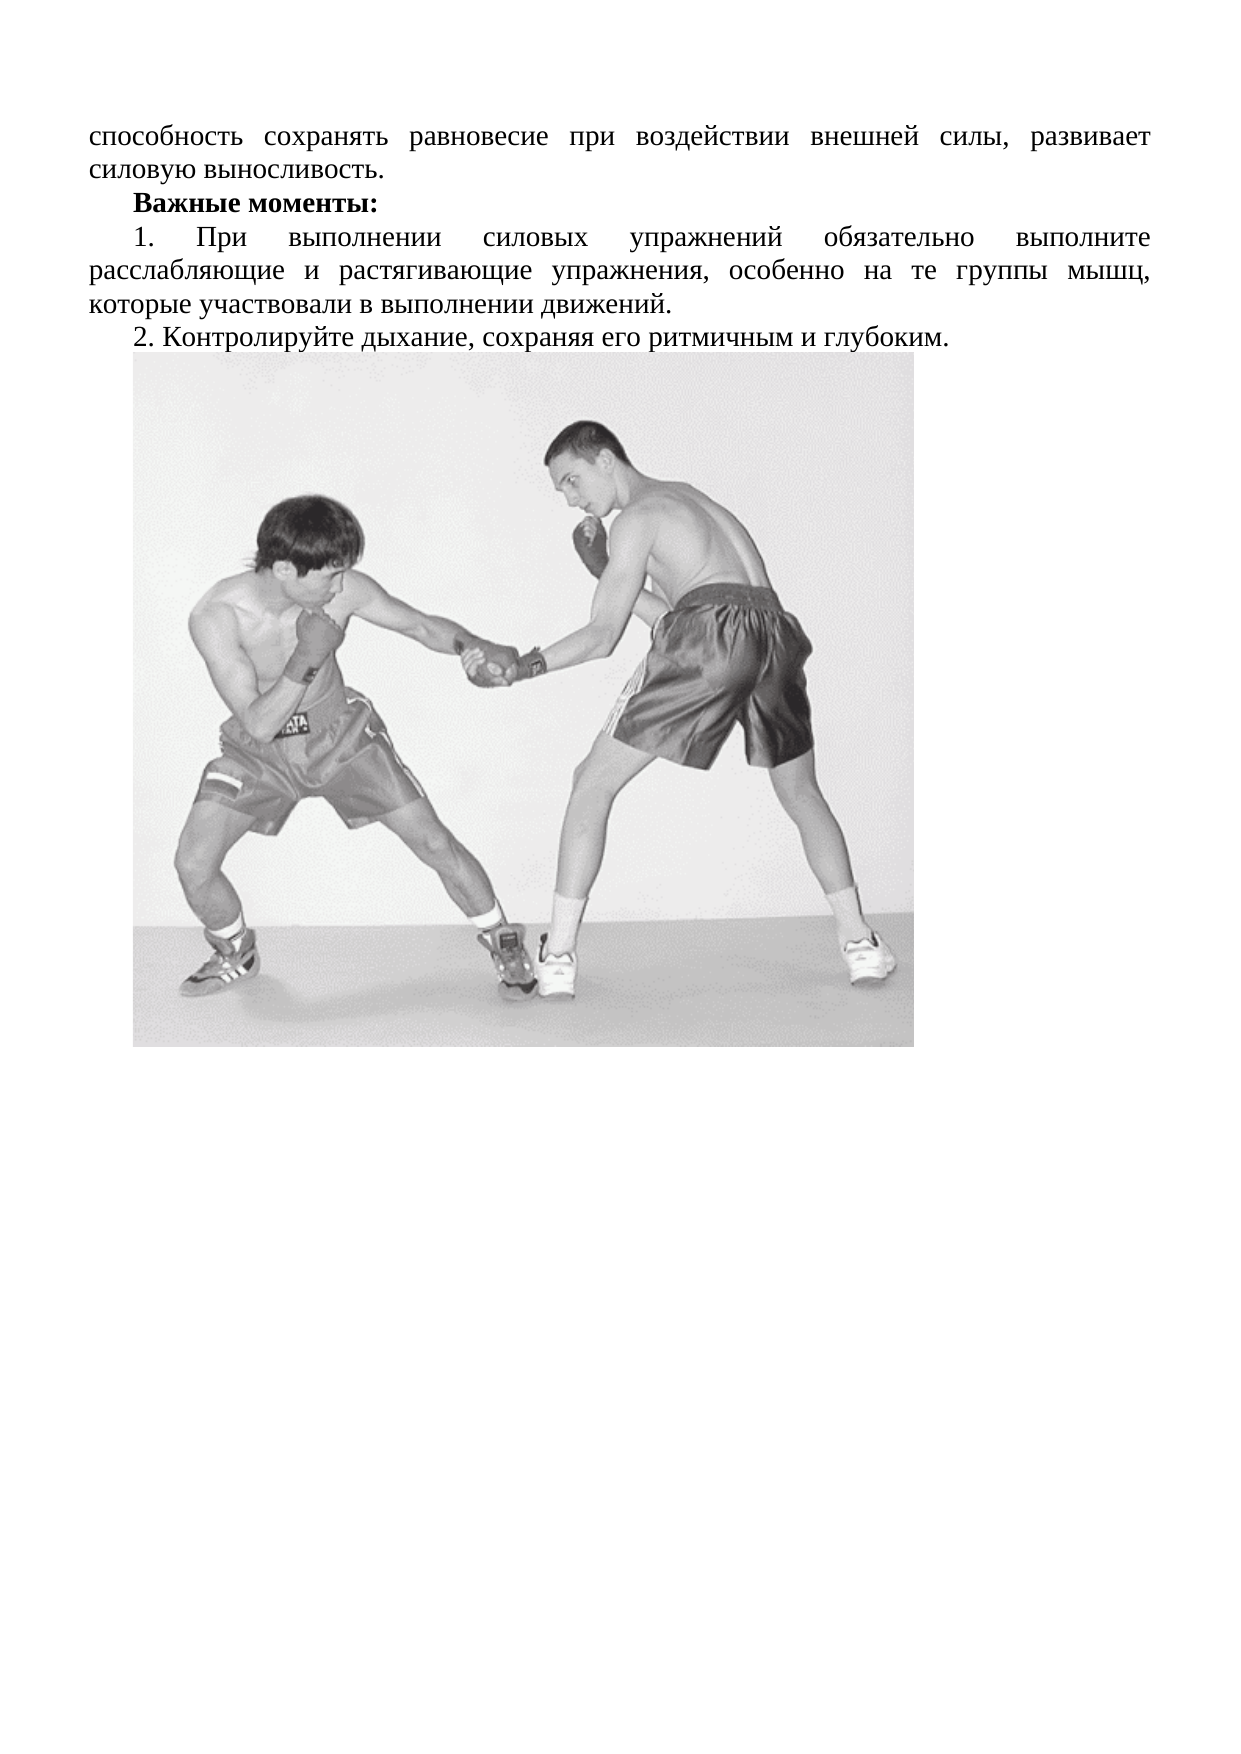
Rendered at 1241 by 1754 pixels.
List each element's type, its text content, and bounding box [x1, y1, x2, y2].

text 2. Контролируйте дыхание, сохраняя его ритмичным и глубоким. [88, 319, 1152, 353]
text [88, 118, 1152, 185]
text 1. При выполнении силовых упражнений обязательно выполните расслабляющие и растягивающие упражнения, особенно на те группы мышц, которые участвовали в выполнении движений. [88, 219, 1152, 319]
text Важные моменты: [88, 185, 1152, 219]
picture [132, 352, 914, 1047]
